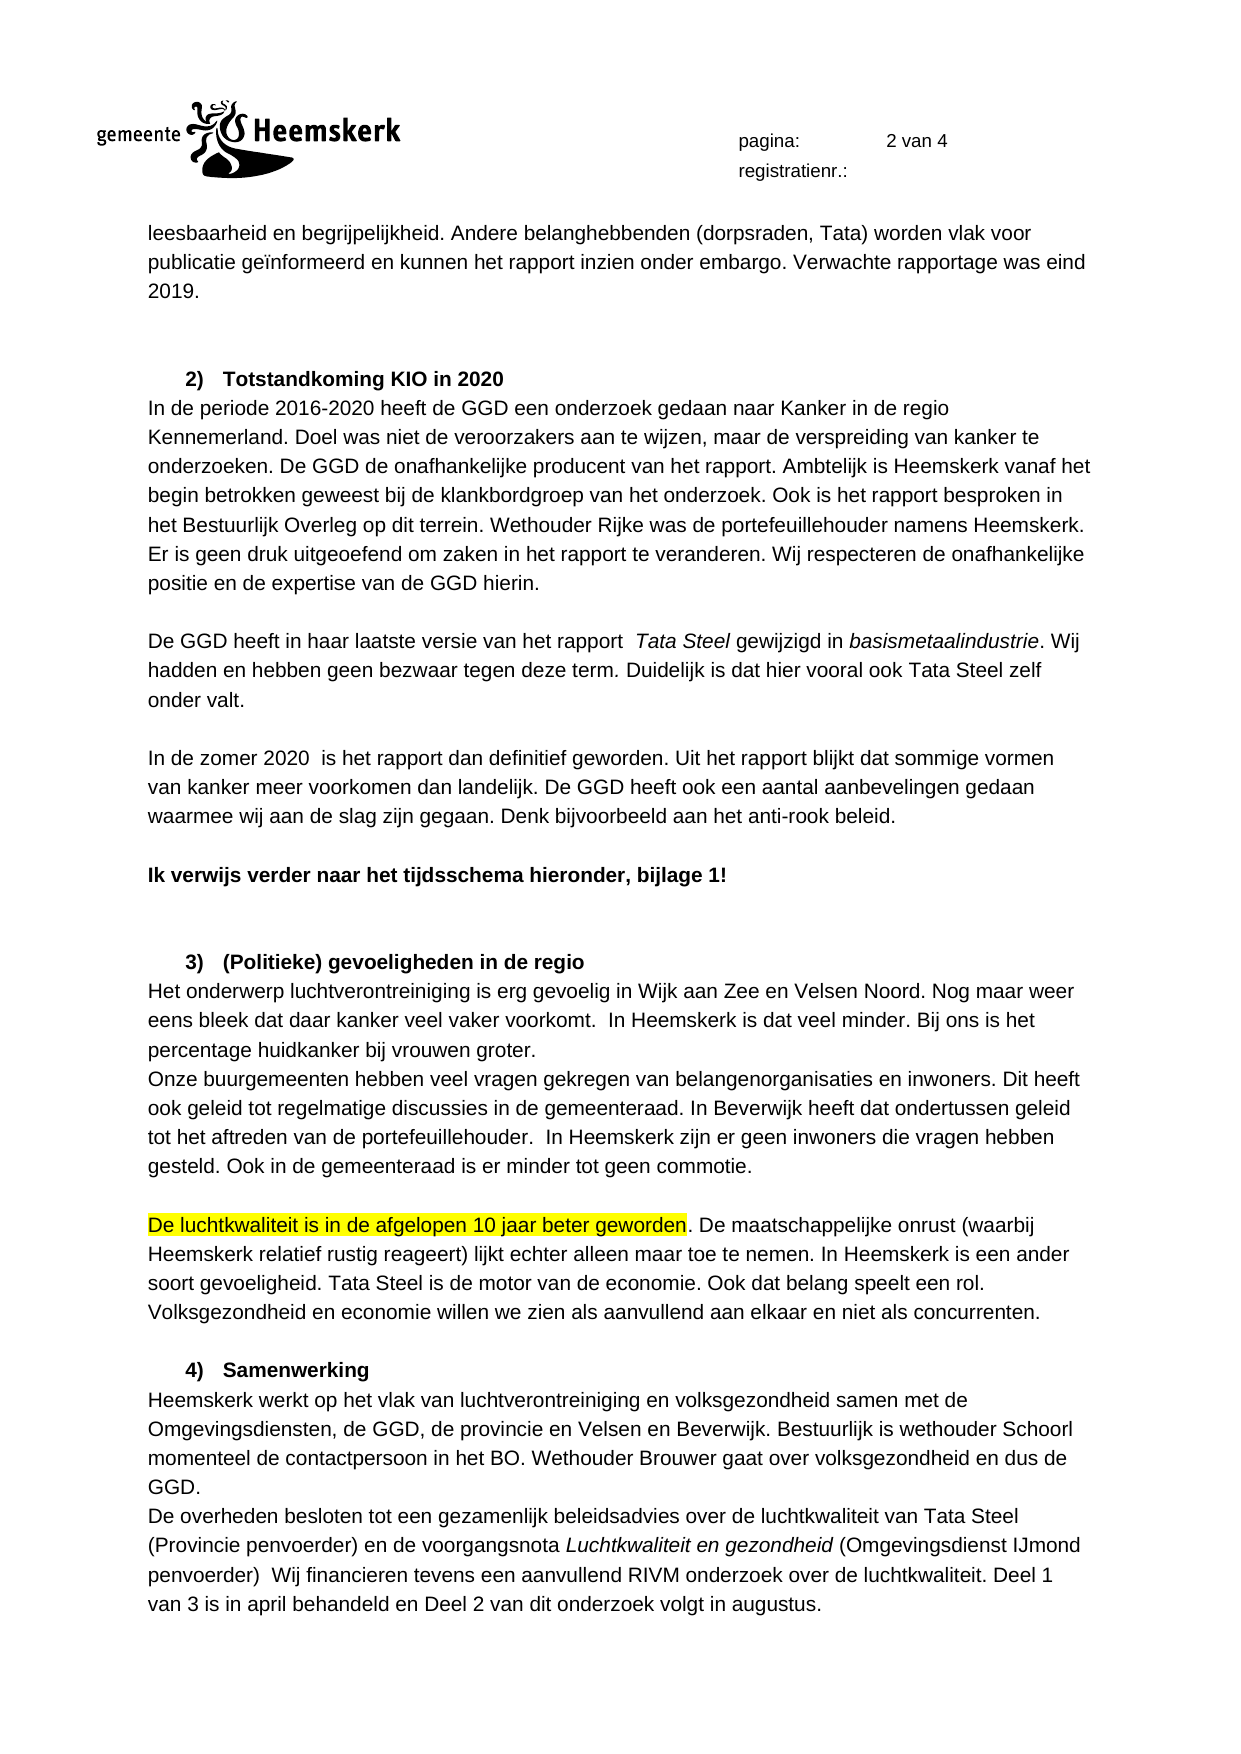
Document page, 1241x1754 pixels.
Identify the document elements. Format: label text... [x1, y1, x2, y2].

text Heemskerk werkt op het vlak van luchtverontreiniging en volksgezondheid samen met de Omgevingsdiensten, de GGD, de provincie en Velsen en Beverwijk. Bestuurlijk is wethouder Schoorl momenteel de contactpersoon in het BO. Wethouder Brouwer gaat over volksgezondheid en dus de GGD. [148, 1384, 1092, 1500]
text In de zomer 2020 is het rapport dan definitief geworden. Uit het rapport blijkt dat sommige vormen van kanker meer voorkomen dan landelijk. De GGD heeft ook een aantal aanbevelingen gedaan waarmee wij aan de slag zijn gegaan. Denk bijvoorbeeld aan het anti-rook beleid. [148, 742, 1092, 829]
text De GGD heeft in haar laatste versie van het rapport Tata Steel gewijzigd in basismetaalindustrie. Wij hadden en hebben geen bezwaar tegen deze term. Duidelijk is dat hier vooral ook Tata Steel zelf onder valt. [148, 625, 1092, 713]
list Samenwerking [185, 1354, 1092, 1384]
list Totstandkoming KIO in 2020 [185, 363, 1092, 392]
text In de periode 2016-2020 heeft de GGD een onderzoek gedaan naar Kanker in de regio Kennemerland. Doel was niet de veroorzakers aan te wijzen, maar de verspreiding van kanker te onderzoeken. De GGD de onafhankelijke producent van het rapport. Ambtelijk is Heemskerk vanaf het begin betrokken geweest bij de klankbordgroep van het onderzoek. Ook is het rapport besproken in het Bestuurlijk Overleg op dit terrein. Wethouder Rijke was de portefeuillehouder namens Heemskerk. Er is geen druk uitgeoefend om zaken in het rapport te veranderen. Wij respecteren de onafhankelijke positie en de expertise van de GGD hierin. [148, 392, 1092, 596]
text Het onderwerp luchtverontreiniging is erg gevoelig in Wijk aan Zee en Velsen Noord. Nog maar weer eens bleek dat daar kanker veel vaker voorkomt. In Heemskerk is dat veel minder. Bij ons is het percentage huidkanker bij vrouwen groter. [148, 975, 1092, 1063]
text De luchtkwaliteit is in de afgelopen 10 jaar beter geworden. De maatschappelijke onrust (waarbij Heemskerk relatief rustig reageert) lijkt echter alleen maar toe te nemen. In Heemskerk is een ander soort gevoeligheid. Tata Steel is de motor van de economie. Ook dat belang speelt een rol. Volksgezondheid en economie willen we zien als aanvullend aan elkaar en niet als concurrenten. [148, 1209, 1092, 1325]
text De overheden besloten tot een gezamenlijk beleidsadvies over de luchtkwaliteit van Tata Steel (Provincie penvoerder) en de voorgangsnota Luchtkwaliteit en gezondheid (Omgevingsdienst IJmond penvoerder) Wij financieren tevens een aanvullend RIVM onderzoek over de luchtkwaliteit. Deel 1 van 3 is in april behandeld en Deel 2 van dit onderzoek volgt in augustus. [148, 1500, 1092, 1617]
list (Politieke) gevoeligheden in de regio [185, 946, 1092, 975]
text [148, 217, 1092, 304]
text Onze buurgemeenten hebben veel vragen gekregen van belangenorganisaties en inwoners. Dit heeft ook geleid tot regelmatige discussies in de gemeenteraad. In Beverwijk heeft dat ondertussen geleid tot het aftreden van de portefeuillehouder. In Heemskerk zijn er geen inwoners die vragen hebben gesteld. Ook in de gemeenteraad is er minder tot geen commotie. [148, 1063, 1092, 1179]
text Ik verwijs verder naar het tijdsschema hieronder, bijlage 1! [148, 859, 1092, 888]
